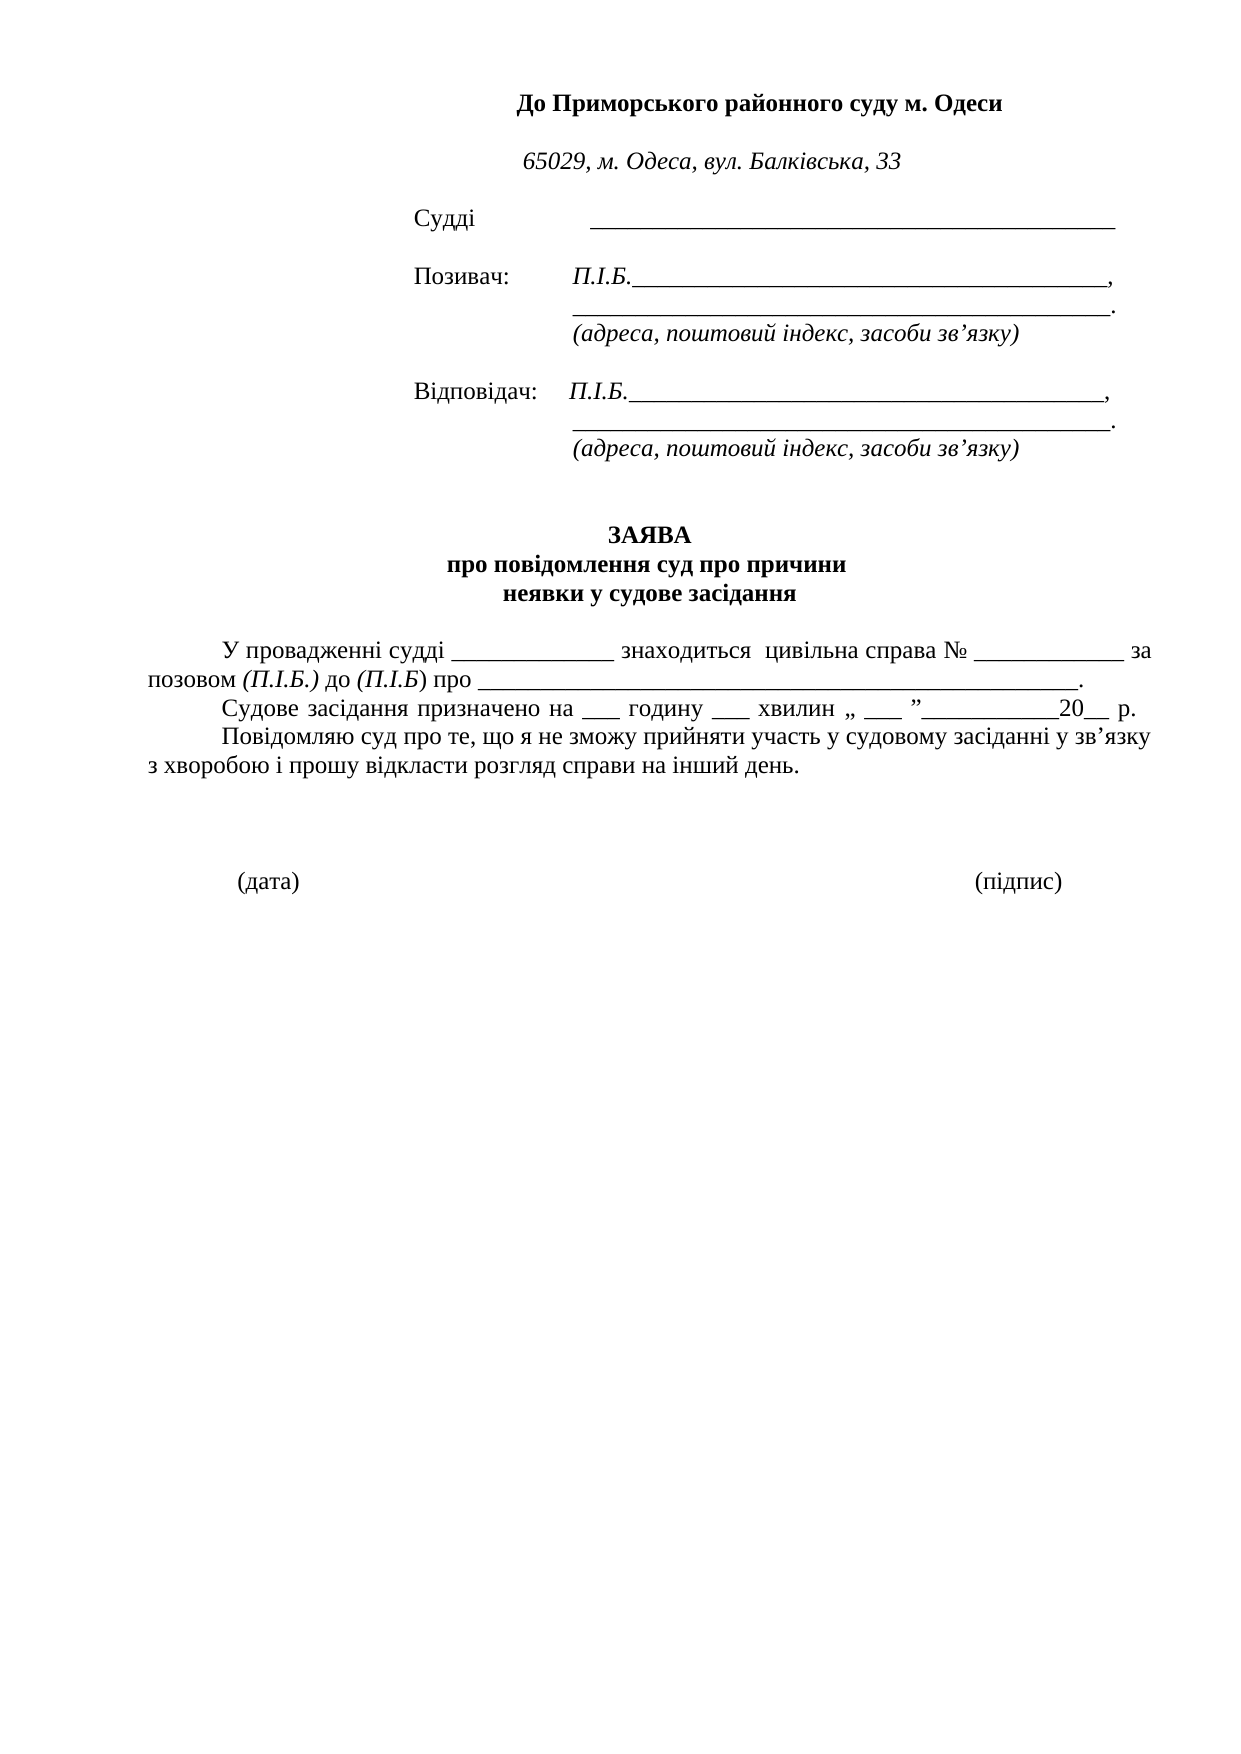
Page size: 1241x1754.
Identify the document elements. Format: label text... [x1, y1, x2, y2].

text (дата) (підпис) [148, 866, 1152, 895]
text Відповідач: П.І.Б.______________________________________, ___________________________________________. (адреса, поштовий індекс, засоби зв’язку) [413, 376, 1152, 462]
text ЗАЯВА про повідомлення суд про причини неявки у судове засідання [148, 520, 1152, 606]
text Судді __________________________________________ [340, 203, 1152, 232]
text У провадженні судді _____________ знаходиться цивільна справа № ____________ за позовом (П.І.Б.) до (П.І.Б) про ________________________________________________. [148, 606, 1152, 693]
text Позивач: П.І.Б.______________________________________, ___________________________________________. (адреса, поштовий індекс, засоби зв’язку) [413, 261, 1152, 347]
text 65029, м. Одеса, вул. Балківська, 33 [516, 117, 1152, 175]
text До Приморського районного суду м. Одеси [443, 88, 1152, 117]
text Судове засідання призначено на ___ годину ___ хвилин „ ___ ”___________20__ р. Повідомляю суд про те, що я не зможу прийняти участь у судовому засіданні у зв’язку з хворобою і прошу відкласти розгляд справи на інший день. [148, 693, 1152, 779]
